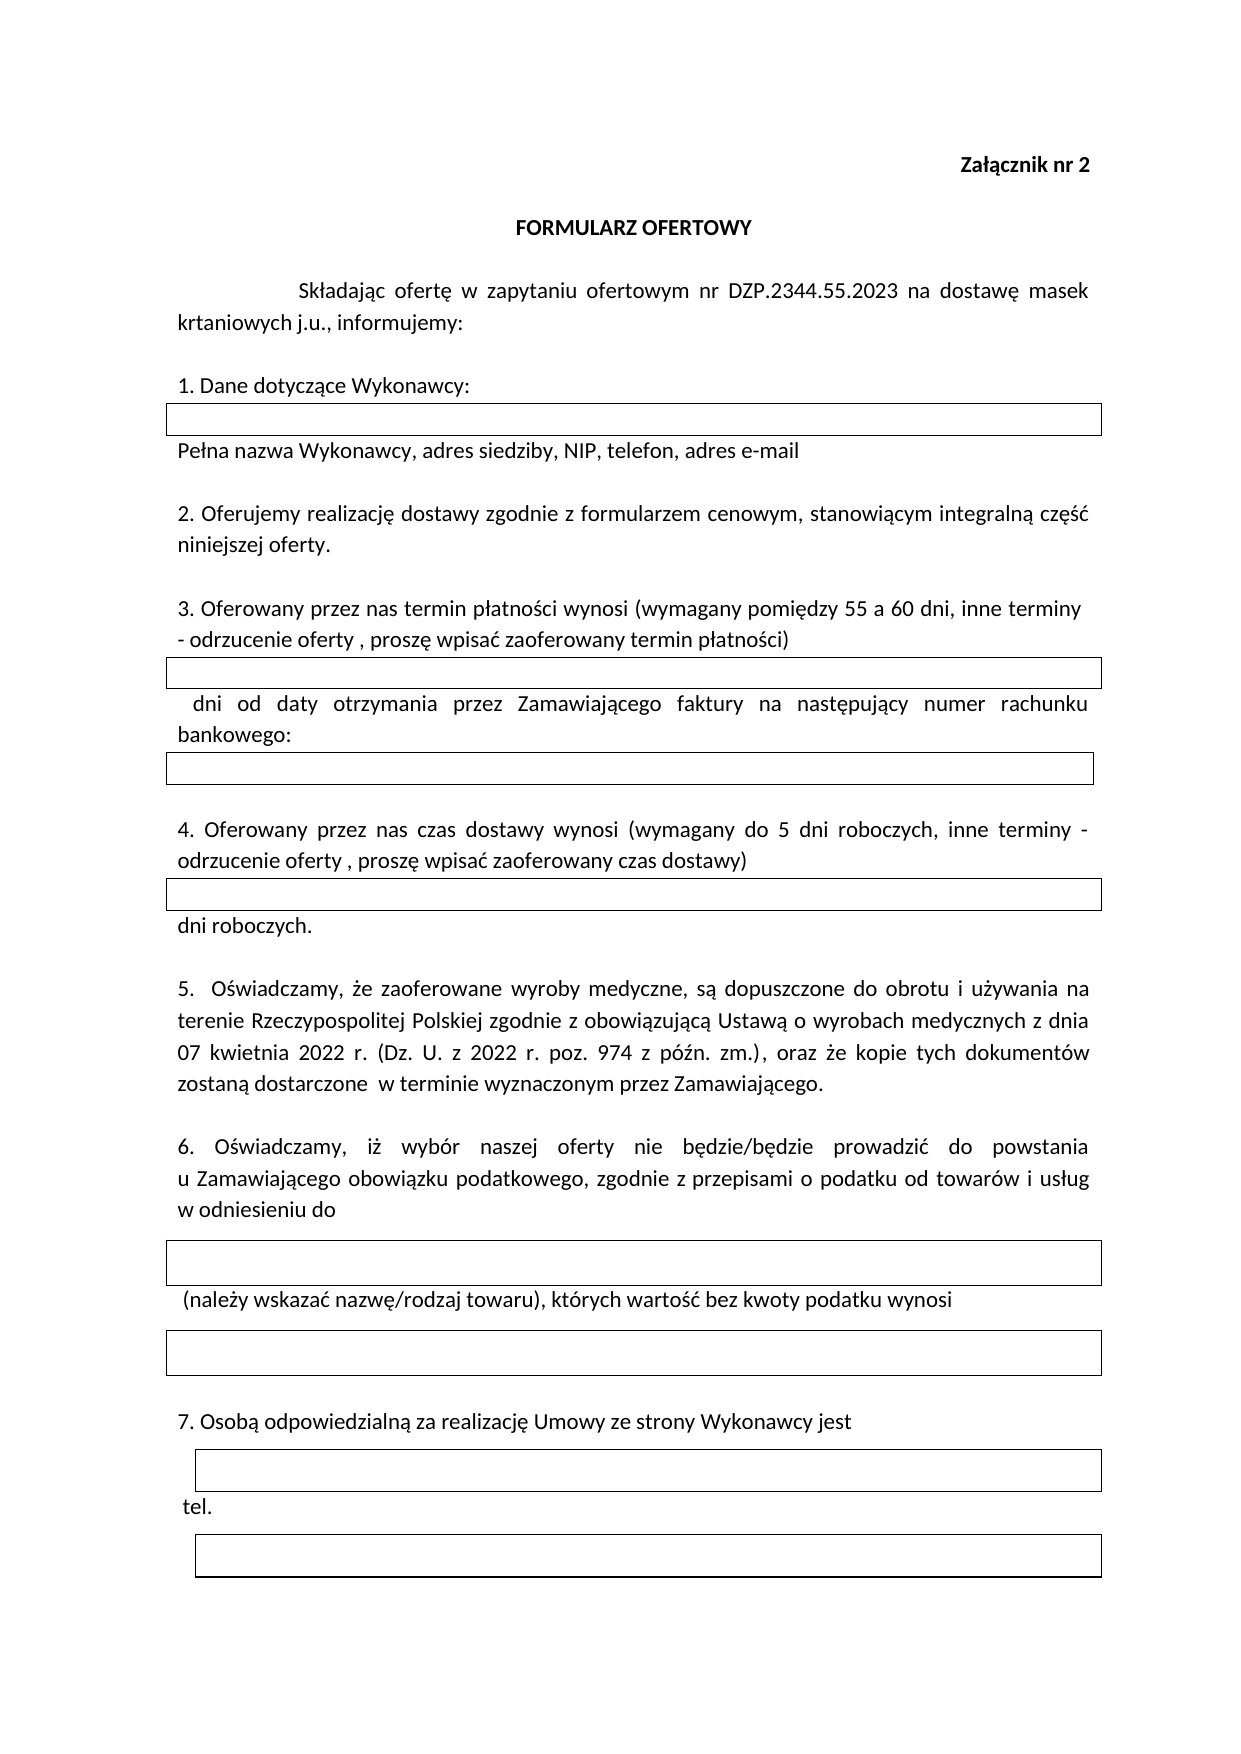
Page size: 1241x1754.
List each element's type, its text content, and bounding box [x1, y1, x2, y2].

text FORMULARZ OFERTOWY [177, 213, 1090, 241]
table_header [167, 753, 1093, 784]
table_header [167, 879, 1101, 910]
text 6. Oświadczamy, iż wybór naszej oferty nie będzie/będzie prowadzić do powstania u Zamawiającego obowiązku podatkowego, zgodnie z przepisami o podatku od towarów i usług w odniesieniu do [177, 1132, 1090, 1223]
text dni od daty otrzymania przez Zamawiającego faktury na następujący numer rachunku bankowego: [177, 689, 1090, 748]
text (należy wskazać nazwę/rodzaj towaru), których wartość bez kwoty podatku wynosi [177, 1286, 1090, 1313]
text 2. Oferujemy realizację dostawy zgodnie z formularzem cenowym, stanowiącym integralną część niniejszej oferty. [177, 499, 1090, 559]
text Załącznik nr 2 [177, 150, 1090, 178]
table_header [167, 404, 1101, 435]
table_header [196, 1535, 1101, 1576]
text 7. Osobą odpowiedzialną za realizację Umowy ze strony Wykonawcy jest [177, 1407, 1090, 1435]
table_header [167, 658, 1101, 688]
text Pełna nazwa Wykonawcy, adres siedziby, NIP, telefon, adres e-mail [177, 436, 1090, 464]
text Składając ofertę w zapytaniu ofertowym nr DZP.2344.55.2023 na dostawę masek krtaniowych j.u., informujemy: [177, 276, 1090, 336]
table_header [167, 1241, 1101, 1284]
text 4. Oferowany przez nas czas dostawy wynosi (wymagany do 5 dni roboczych, inne terminy - odrzucenie oferty , proszę wpisać zaoferowany czas dostawy) [177, 815, 1090, 874]
table_header [167, 1331, 1101, 1374]
text dni roboczych. [177, 911, 1090, 939]
table_header [196, 1450, 1101, 1491]
text 1. Dane dotyczące Wykonawcy: [177, 371, 1090, 399]
text tel. [177, 1492, 1090, 1520]
text 3. Oferowany przez nas termin płatności wynosi (wymagany pomiędzy 60 dni, inne terminy - odrzucenie oferty , proszę wpisać zaoferowany termin płatności) [177, 594, 1090, 653]
text 5. Oświadczamy, że zaoferowane wyroby medyczne, są dopuszczone do obrotu i używania na terenie Rzeczypospolitej Polskiej zgodnie z obowiązującą Ustawą o wyrobach medycznych z dnia 07 kwietnia 2022 r. (Dz. U. z 2022 r. poz. 974 z późn. zm.), oraz że kopie tych dokumentów zostaną dostarczone w terminie wyznaczonym przez Zamawiającego. [177, 974, 1090, 1097]
